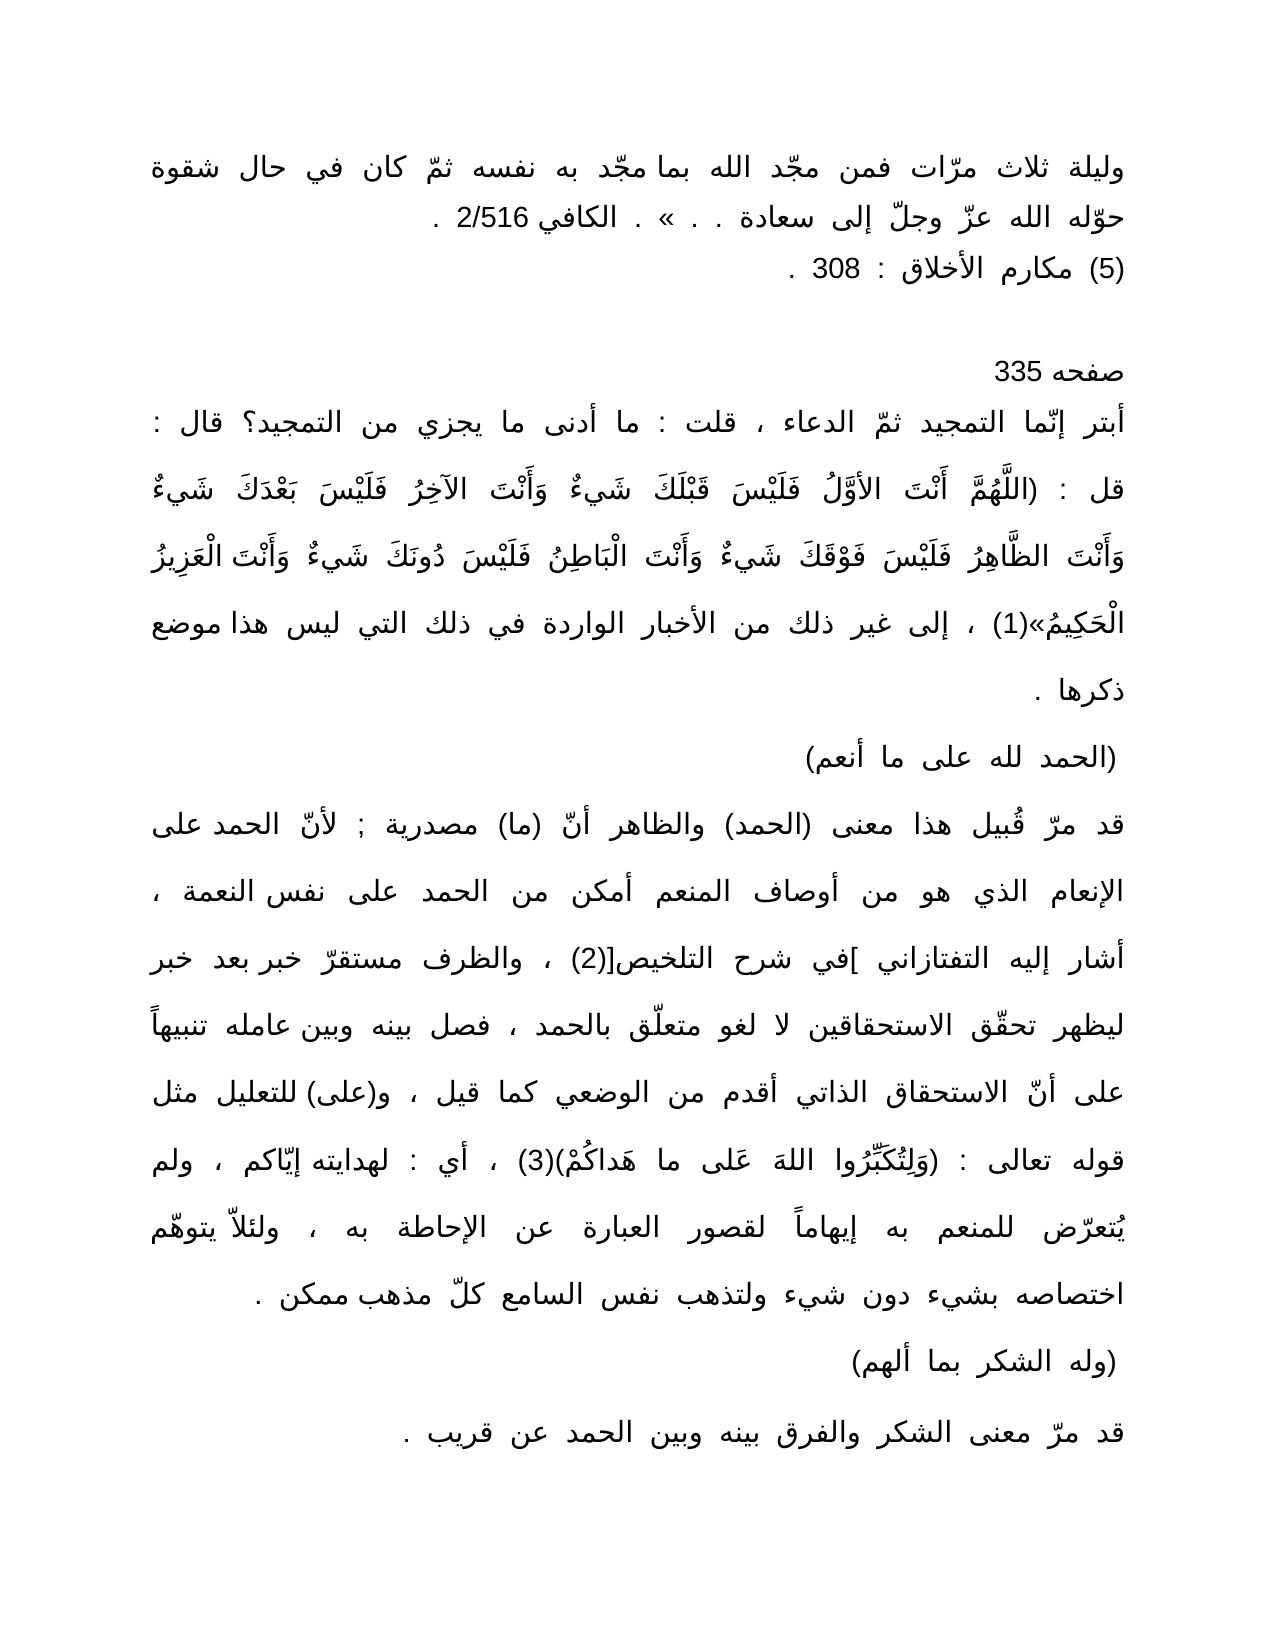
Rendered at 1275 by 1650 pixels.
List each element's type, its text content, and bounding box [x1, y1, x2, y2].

text صفحه 335 [150, 354, 1125, 388]
text (الحمد لله على ما أنعم) [150, 740, 1125, 774]
text (5) مكارم الأخلاق : 308 . [150, 251, 1125, 284]
text (وله الشكر بما ألهم) [150, 1344, 1125, 1377]
text قد مرّ قُبيل هذا معنى (الحمد) والظاهر أنّ (ما) مصدرية ; لأنّ الحمد على الإنعام الذي هو من أوصاف المنعم أمكن من الحمد على نفس النعمة ، أشار إليه التفتازاني ]في شرح التلخيص[(2) ، والظرف مستقرّ خبر بعد خبر ليظهر تحقّق الاستحقاقين لا لغو متعلّق بالحمد ، فصل بينه وبين عامله تنبيهاً على أنّ الاستحقاق الذاتي أقدم من الوضعي كما قيل ، و(على) للتعليل مثل قوله تعالى : (وَلِتُكَبِّرُوا اللهَ عَلى ما هَداكُمْ)(3) ، أي : لهدايته إيّاكم ، ولم يُتعرّض للمنعم به إيهاماً لقصور العبارة عن الإحاطة به ، ولئلاّ يتوهّم اختصاصه بشيء دون شيء ولتذهب نفس السامع كلّ مذهب ممكن . [150, 807, 1125, 1310]
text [150, 150, 1125, 234]
text قد مرّ معنى الشكر والفرق بينه وبين الحمد عن قريب . [150, 1415, 1125, 1448]
text أبتر إنّما التمجيد ثمّ الدعاء ، قلت : ما أدنى ما يجزي من التمجيد؟ قال : قل : (اللَّهُمَّ أَنْتَ الأوَّلُ فَلَيْسَ قَبْلَكَ شَيءٌ وَأَنْتَ الآخِرُ فَلَيْسَ بَعْدَكَ شَيءٌ وَأَنْتَ الظَّاهِرُ فَلَيْسَ فَوْقَكَ شَيءٌ وَأَنْتَ الْبَاطِنُ فَلَيْسَ دُونَكَ شَيءٌ وَأَنْتَ الْعَزِيزُ الْحَكِيمُ»(1) ، إلى غير ذلك من الأخبار الواردة في ذلك التي ليس هذا موضع ذكرها . [150, 405, 1125, 707]
